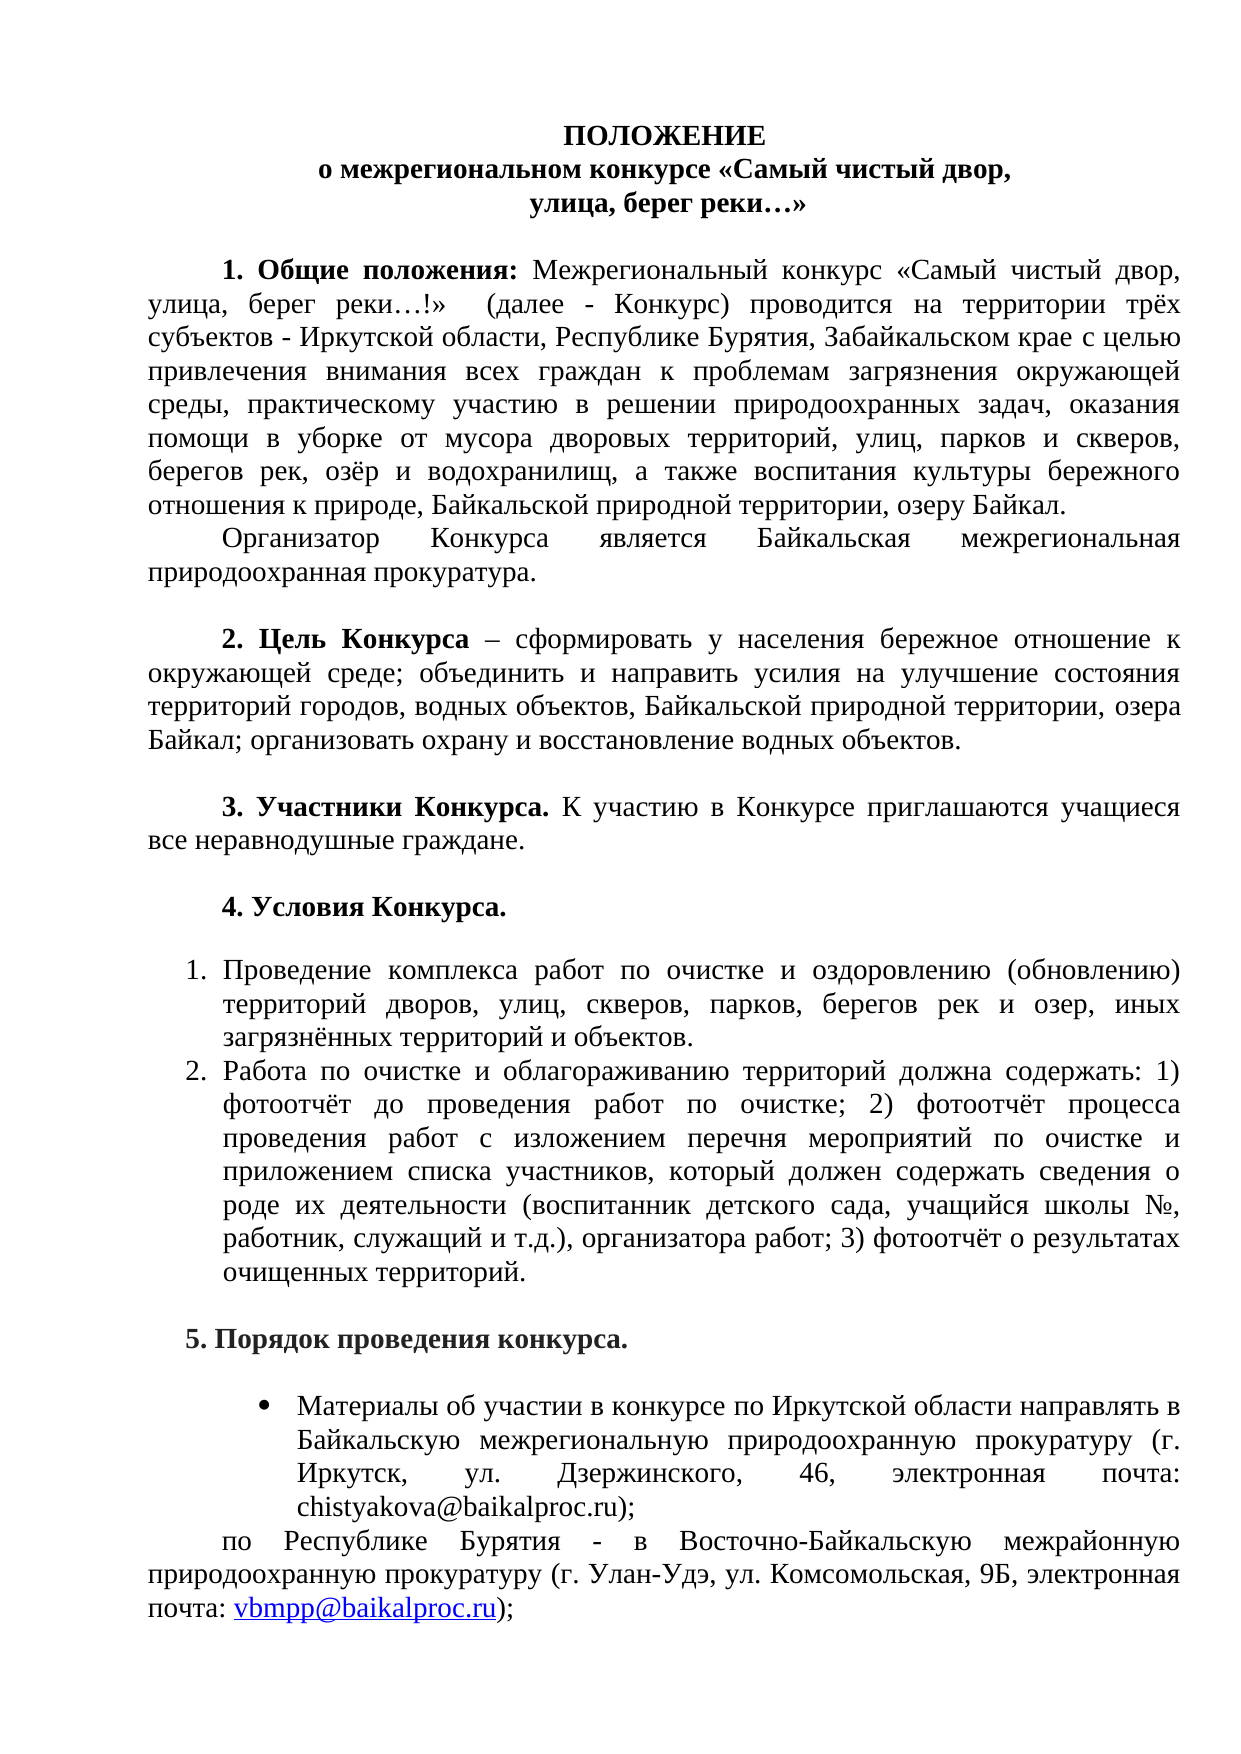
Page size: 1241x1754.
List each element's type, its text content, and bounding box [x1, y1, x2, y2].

list Работа по очистке и облагораживанию территорий должна содержать: 1) фотоотчёт до проведения работ по очистке; 2) фотоотчёт процесса проведения работ с изложением перечня мероприятий по очистке и приложением списка участников, который должен содержать сведения о роде их деятельности (воспитанник детского сада, учащийся школы №, работник, служащий и т.д.), организатора работ; 3) фотоотчёт о результатах очищенных территорий. [185, 1053, 1181, 1288]
text улица, берег реки…» [148, 185, 1181, 219]
text 1. Общие положения: Межрегиональный конкурс «Самый чистый двор, улица, берег реки…!» (далее - Конкурс) проводится на территории трёх субъектов - Иркутской области, Республике Бурятия, Забайкальском крае с целью привлечения внимания всех граждан к проблемам загрязнения окружающей среды, практическому участию в решении природоохранных задач, оказания помощи в уборке от мусора дворовых территорий, улиц, парков и скверов, берегов рек, озёр и водохранилищ, а также воспитания культуры бережного отношения к природе, Байкальской природной территории, озеру Байкал. [148, 252, 1181, 521]
text по Республике Бурятия - в Восточно-Байкальскую межрайонную природоохранную прокуратуру (г. Улан-Удэ, ул. Комсомольская, 9Б, электронная почта: vbmpp@baikalproc.ru); [148, 1523, 1181, 1623]
list Проведение комплекса работ по очистке и оздоровлению (обновлению) территорий дворов, улиц, скверов, парков, берегов рек и озер, иных загрязнённых территорий и объектов. [185, 952, 1181, 1053]
text 3. Участники Конкурса. К участию в Конкурсе приглашаются учащиеся все неравнодушные граждане. [148, 789, 1181, 856]
title ПОЛОЖЕНИЕ [148, 118, 1181, 152]
text о межрегиональном конкурсе «Самый чистый двор, [148, 152, 1181, 185]
text Организатор Конкурса является Байкальская межрегиональная природоохранная прокуратура. [148, 521, 1181, 588]
text 4. Условия Конкурса. [148, 889, 1181, 923]
list Материалы об участии в конкурсе по Иркутской области направлять в Байкальскую межрегиональную природоохранную прокуратуру (г. Иркутск, ул. Дзержинского, 46, электронная почта: chistyakova@baikalproc.ru); [259, 1388, 1181, 1523]
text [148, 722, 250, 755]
text 5. Порядок проведения конкурса. [148, 1321, 1181, 1355]
